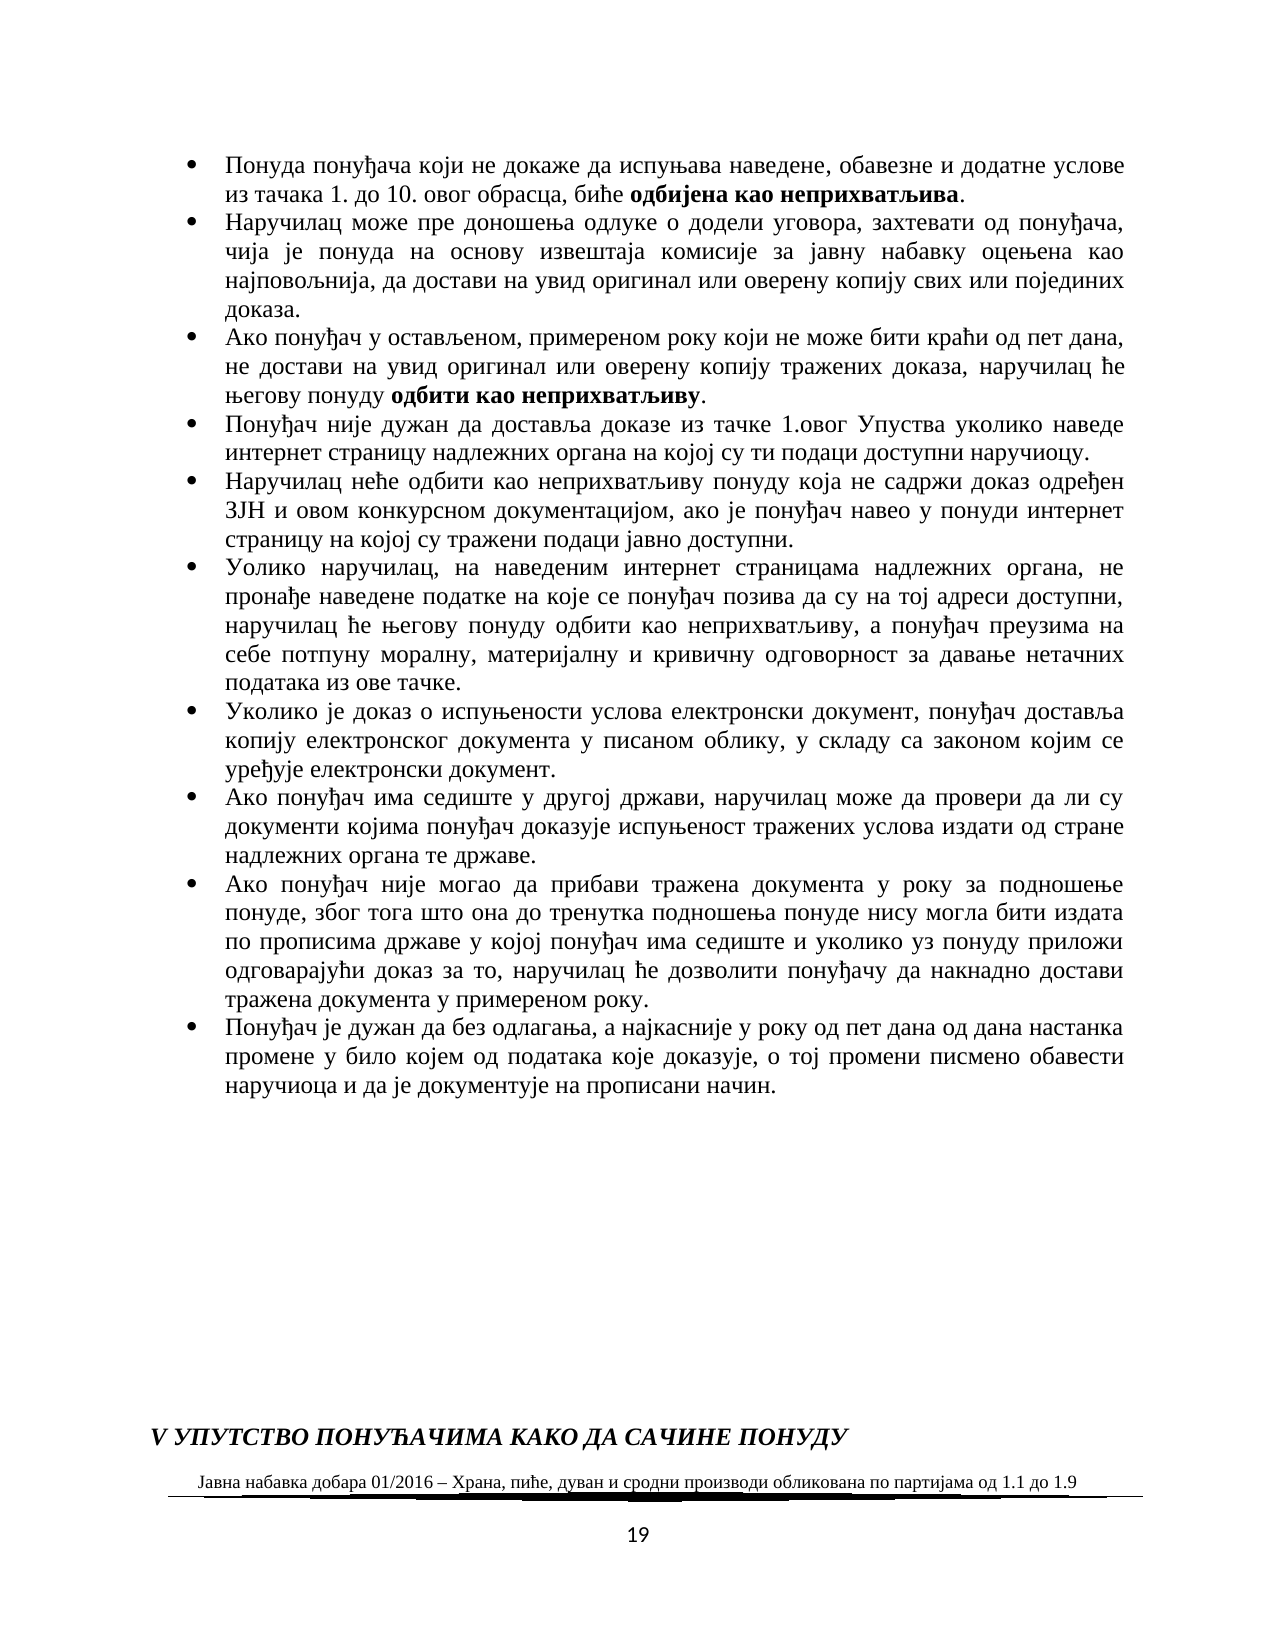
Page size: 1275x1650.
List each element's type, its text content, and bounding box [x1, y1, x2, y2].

list Уколико је доказ о испуњености услова електронски документ, понуђач доставља копију електронског документа у писаном облику, у складу са законом којим се уређује електронски документ. [187, 696, 1125, 782]
list Наручилац може пре доношења одлуке о додели уговора, захтевати од понуђача, чија је понуда на основу извештаја комисије за јавну набавку оцењена као најповољнија, да достави на увид оригинал или оверену копију свих или појединих доказа. [187, 207, 1125, 322]
list Уолико наручилац, на наведеним интернет страницама надлежних органа, не пронађе наведене податке на које се понуђач позива да су на тој адреси доступни, наручилац ће његову понуду одбити као неприхватљиву, а понуђач преузима на себе потпуну моралну, материјалну и кривичну одговорност за давање нетачних података из ове тачке. [187, 552, 1125, 696]
text V УПУТСТВО ПОНУЋАЧИМА КАКО ДА САЧИНЕ ПОНУДУ [150, 1422, 1125, 1451]
list Ако понуђач у остављеном, примереном року који не може бити краћи од пет дана, не достави на увид оригинал или оверену копију тражених доказа, наручилац ће његову понуду одбити као неприхватљиву. [187, 322, 1125, 409]
list Наручилац неће одбити као неприхватљиву понуду која не садржи доказ одређен ЗЈН и овом конкурсном документацијом, ако је понуђач навео у понуди интернет страницу на којој су тражени подаци јавно доступни. [187, 466, 1125, 552]
list Ако понуђач има седиште у другој држави, наручилац може да провери да ли су документи којима понуђач доказује испуњеност тражених услова издати од стране надлежних органа те државе. [187, 782, 1125, 869]
list Понуђач није дужан да доставља доказе из тачке 1.овог Упуства уколико наведе интернет страницу надлежних органа на којој су ти подаци доступни наручиоцу. [187, 409, 1125, 466]
list Понуда понуђача који не докаже да испуњава наведене, обавезне и додатне услове из тачака 1. до 10. овог обрасца, биће одбијена као неприхватљива. [187, 150, 1125, 207]
list Понуђач је дужан да без одлагања, а најкасније у року од пет дана од дана настанка промене у било којем од података које доказује, о тој промени писмено обавести наручиоца и да је документује на прописани начин. [187, 1012, 1125, 1099]
list Ако понуђач није могао да прибави тражена документа у року за подношење понуде, због тога што она до тренутка подношења понуде нису могла бити издата по прописима државе у којој понуђач има седиште и уколико уз понуду приложи одговарајући доказ за то, наручилац ће дозволити понуђачу да накнадно достави тражена документа у примереном року. [187, 869, 1125, 1012]
